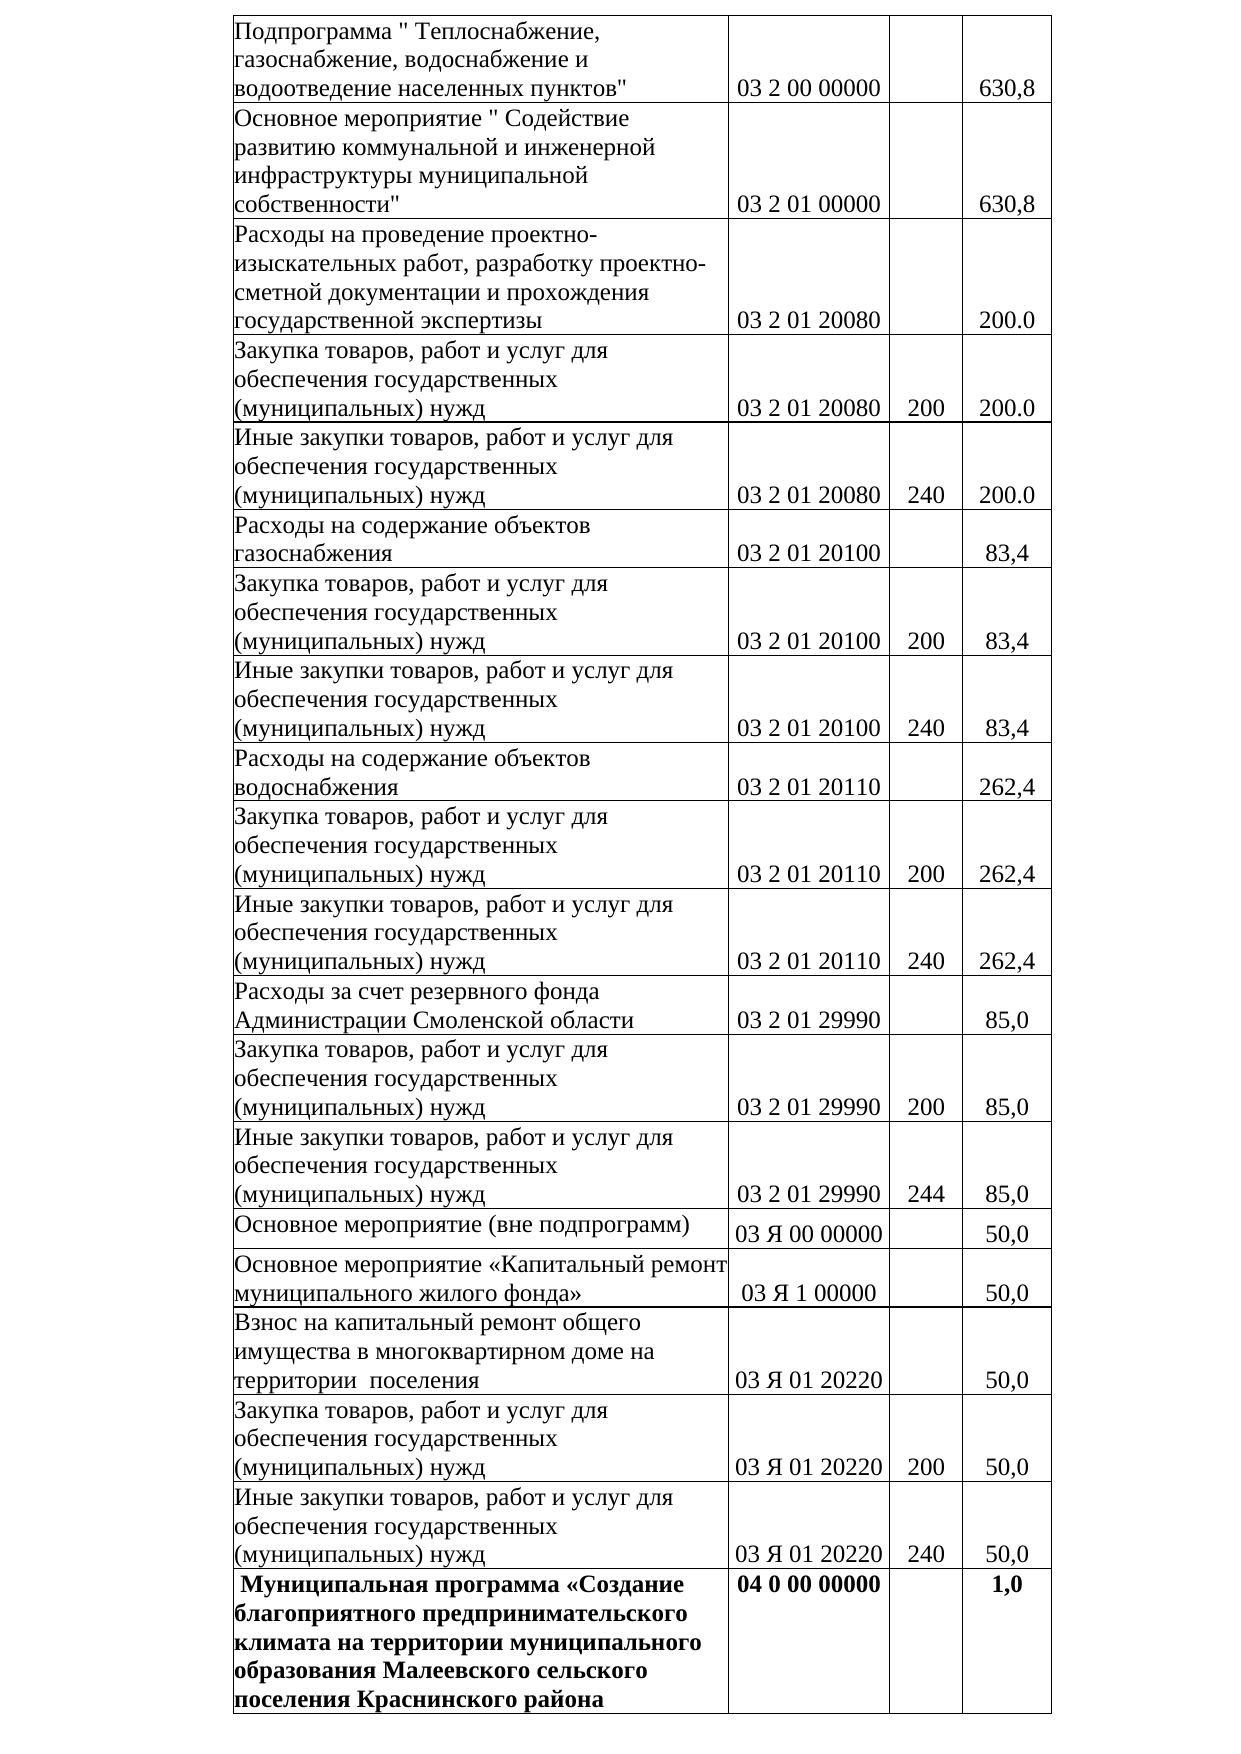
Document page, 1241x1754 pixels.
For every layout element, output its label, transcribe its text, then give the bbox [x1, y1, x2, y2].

table_cell 03 2 01 20080 [729, 219, 889, 334]
table_cell 03 2 01 20110 [729, 801, 889, 888]
table_cell Иные закупки товаров, работ и услуг для обеспечения государственных (муниципальных) нужд [234, 1122, 728, 1208]
table_cell 240 [890, 656, 962, 742]
table_cell 85,0 [963, 1035, 1051, 1121]
table_cell 262,4 [963, 801, 1051, 888]
table_cell 200.0 [963, 423, 1051, 509]
table_cell 50,0 [963, 1308, 1051, 1394]
table_cell [890, 103, 962, 218]
table_cell 262,4 [963, 743, 1051, 800]
table_cell 262,4 [963, 889, 1051, 975]
table_cell 03 2 01 00000 [729, 103, 889, 218]
table_cell Расходы на проведение проектно-изыскательных работ, разработку проектно-сметной документации и прохождения государственной экспертизы [234, 219, 728, 334]
table_cell [890, 1308, 962, 1394]
table_cell Основное мероприятие «Капитальный ремонт муниципального жилого фонда» [234, 1249, 728, 1306]
table_cell 85,0 [963, 1122, 1051, 1208]
table_cell [890, 976, 962, 1033]
table_cell Взнос на капитальный ремонт общего имущества в многоквартирном доме на территории поселения [234, 1308, 728, 1394]
table_cell 50,0 [963, 1482, 1051, 1568]
table_cell 03 2 01 20100 [729, 568, 889, 654]
table_cell [890, 1209, 962, 1248]
table_cell 630,8 [963, 103, 1051, 218]
table_cell Закупка товаров, работ и услуг для обеспечения государственных (муниципальных) нужд [234, 335, 728, 421]
table_cell 200 [890, 801, 962, 888]
table_cell Закупка товаров, работ и услуг для обеспечения государственных (муниципальных) нужд [234, 1035, 728, 1121]
table_cell 200 [890, 1035, 962, 1121]
table_cell 630,8 [963, 16, 1051, 102]
table_cell 240 [890, 423, 962, 509]
table_cell 1,0 [963, 1569, 1051, 1713]
table_cell Закупка товаров, работ и услуг для обеспечения государственных (муниципальных) нужд [234, 801, 728, 888]
table_cell Расходы на содержание объектов водоснабжения [234, 743, 728, 800]
table_cell 03 2 00 00000 [729, 16, 889, 102]
table_cell 03 Я 01 20220 [729, 1482, 889, 1568]
table_cell Расходы за счет резервного фонда Администрации Смоленской области [234, 976, 728, 1033]
table_cell 03 Я 1 00000 [729, 1249, 889, 1306]
table_cell Иные закупки товаров, работ и услуг для обеспечения государственных (муниципальных) нужд [234, 656, 728, 742]
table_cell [234, 1569, 728, 1713]
table_cell 03 Я 01 20220 [729, 1395, 889, 1481]
table_cell [890, 219, 962, 334]
table_cell 03 Я 00 00000 [729, 1209, 889, 1248]
table_cell [890, 743, 962, 800]
table_cell Основное мероприятие (вне подпрограмм) [234, 1209, 728, 1248]
table_cell 03 2 01 29990 [729, 1035, 889, 1121]
table_cell 03 2 01 20100 [729, 656, 889, 742]
table_cell Иные закупки товаров, работ и услуг для обеспечения государственных (муниципальных) нужд [234, 1482, 728, 1568]
table_cell 50,0 [963, 1209, 1051, 1248]
table_cell [890, 510, 962, 567]
table_cell 83,4 [963, 568, 1051, 654]
table_cell 200.0 [963, 335, 1051, 421]
table_cell 83,4 [963, 656, 1051, 742]
table_cell 03 2 01 29990 [729, 976, 889, 1033]
table_cell Подпрограмма " Теплоснабжение, газоснабжение, водоснабжение и водоотведение населенных пунктов" [234, 16, 728, 102]
table_cell 03 2 01 20080 [729, 423, 889, 509]
table_cell 85,0 [963, 976, 1051, 1033]
table_cell 03 2 01 20110 [729, 889, 889, 975]
table_cell [890, 16, 962, 102]
table_cell Иные закупки товаров, работ и услуг для обеспечения государственных (муниципальных) нужд [234, 889, 728, 975]
table_cell 03 2 01 20110 [729, 743, 889, 800]
table_cell 50,0 [963, 1249, 1051, 1306]
table_cell [890, 1569, 962, 1713]
table_cell 244 [890, 1122, 962, 1208]
table_cell 03 Я 01 20220 [729, 1308, 889, 1394]
table_cell Закупка товаров, работ и услуг для обеспечения государственных (муниципальных) нужд [234, 568, 728, 654]
table_cell 200.0 [963, 219, 1051, 334]
table_cell Закупка товаров, работ и услуг для обеспечения государственных (муниципальных) нужд [234, 1395, 728, 1481]
table_cell 240 [890, 889, 962, 975]
table_cell 03 2 01 29990 [729, 1122, 889, 1208]
table_cell [890, 1249, 962, 1306]
table_cell 240 [890, 1482, 962, 1568]
table_cell 83,4 [963, 510, 1051, 567]
table_cell 03 2 01 20100 [729, 510, 889, 567]
table_cell 04 0 00 00000 [729, 1569, 889, 1713]
table_cell Основное мероприятие " Содействие развитию коммунальной и инженерной инфраструктуры муниципальной собственности" [234, 103, 728, 218]
table_cell 03 2 01 20080 [729, 335, 889, 421]
table_cell 200 [890, 335, 962, 421]
table_cell Расходы на содержание объектов газоснабжения [234, 510, 728, 567]
table_cell 200 [890, 568, 962, 654]
table_cell Иные закупки товаров, работ и услуг для обеспечения государственных (муниципальных) нужд [234, 423, 728, 509]
table_cell 200 [890, 1395, 962, 1481]
table_cell 50,0 [963, 1395, 1051, 1481]
